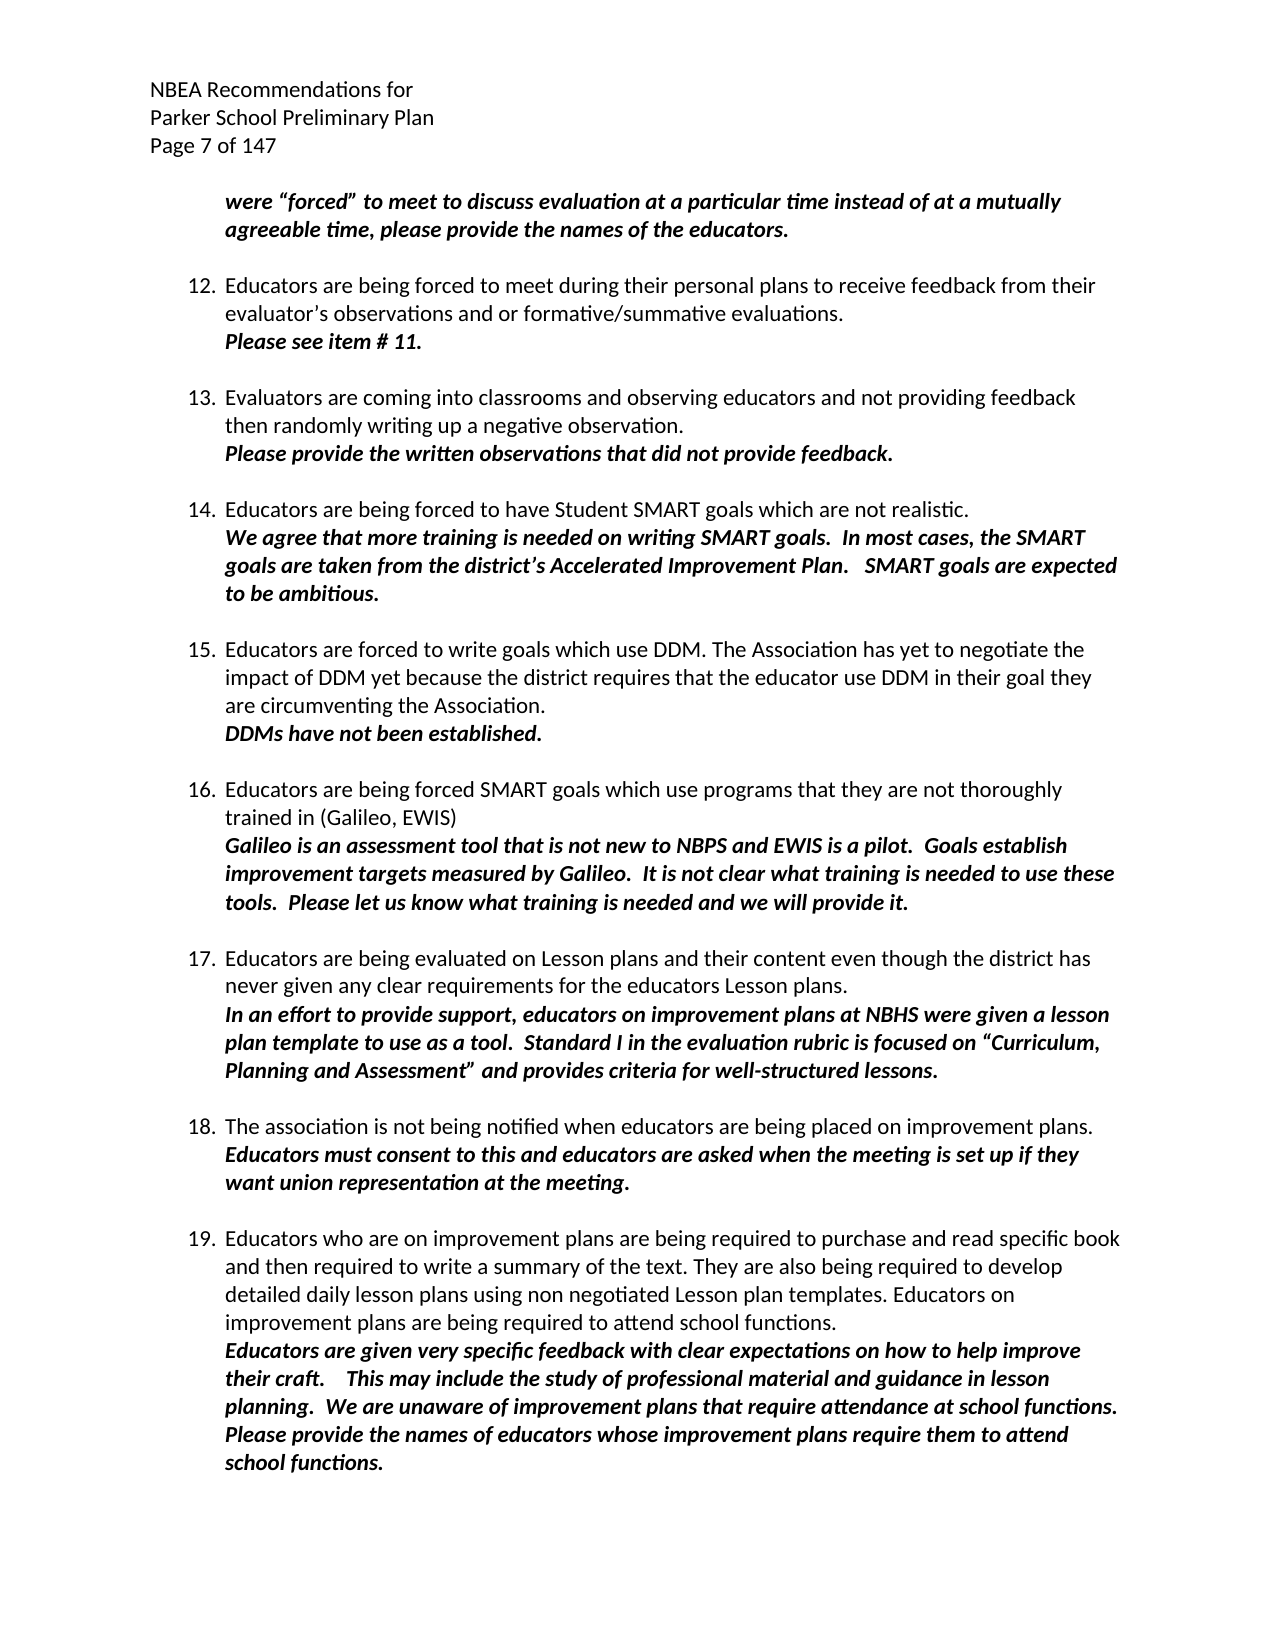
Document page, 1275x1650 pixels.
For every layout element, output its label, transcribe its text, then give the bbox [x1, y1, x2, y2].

list Educators who are on improvement plans are being required to purchase and read specific book and then required to write a summary of the text. They are also being required to develop detailed daily lesson plans using non negotiated Lesson plan templates. Educators on improvement plans are being required to attend school functions. [187, 1224, 1125, 1336]
list Educators are being evaluated on Lesson plans and their content even though the district has never given any clear requirements for the educators Lesson plans. [187, 944, 1125, 1000]
text Please provide the written observations that did not provide feedback. [225, 439, 1125, 467]
text Educators must consent to this and educators are asked when the meeting is set up if they want union representation at the meeting. [225, 1140, 1125, 1196]
text DDMs have not been established. [225, 719, 1125, 747]
text Please see item # 11. [225, 327, 1125, 355]
list Educators are being forced to meet during their personal plans to receive feedback from their evaluator’s observations and or formative/summative evaluations. [187, 271, 1125, 327]
text Galileo is an assessment tool that is not new to NBPS and EWIS is a pilot. Goals establish improvement targets measured by Galileo. It is not clear what training is needed to use these tools. Please let us know what training is needed and we will provide it. [225, 832, 1125, 916]
text We agree that more training is needed on writing SMART goals. In most cases, the SMART goals are taken from the district’s Accelerated Improvement Plan. SMART goals are expected to be ambitious. [225, 523, 1125, 607]
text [225, 187, 1125, 243]
text In an effort to provide support, educators on improvement plans at NBHS were given a lesson plan template to use as a tool. Standard I in the evaluation rubric is focused on “Curriculum, Planning and Assessment” and provides criteria for well-structured lessons. [225, 1000, 1125, 1084]
list The association is not being notified when educators are being placed on improvement plans. [187, 1112, 1125, 1140]
list Educators are being forced to have Student SMART goals which are not realistic. [187, 495, 1125, 523]
list Evaluators are coming into classrooms and observing educators and not providing feedback then randomly writing up a negative observation. [187, 383, 1125, 439]
list Educators are forced to write goals which use DDM. The Association has yet to negotiate the impact of DDM yet because the district requires that the educator use DDM in their goal they are circumventing the Association. [187, 635, 1125, 719]
text Educators are given very specific feedback with clear expectations on how to help improve their craft. This may include the study of professional material and guidance in lesson planning. We are unaware of improvement plans that require attendance at school functions. Please provide the names of educators whose improvement plans require them to attend school functions. [225, 1336, 1125, 1476]
list Educators are being forced SMART goals which use programs that they are not thoroughly trained in (Galileo, EWIS) [187, 776, 1125, 832]
